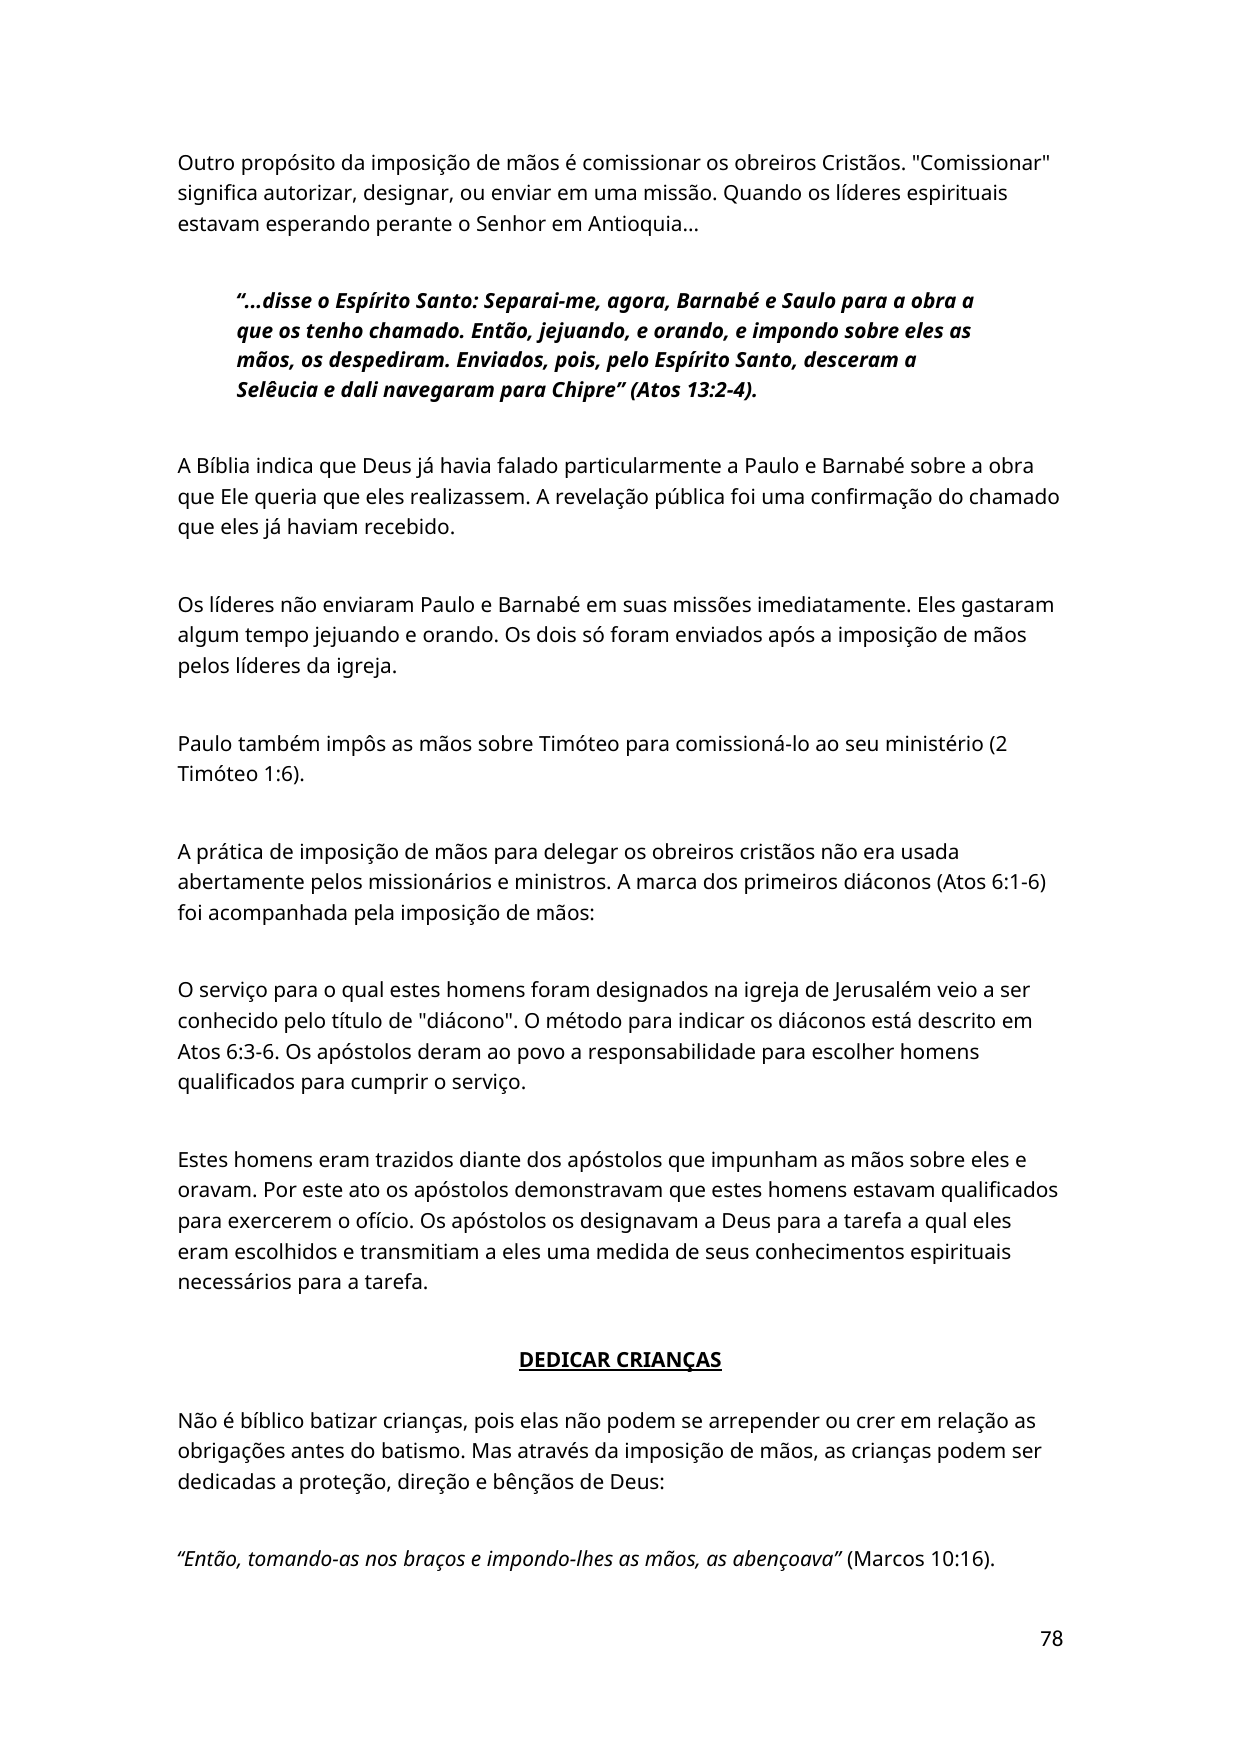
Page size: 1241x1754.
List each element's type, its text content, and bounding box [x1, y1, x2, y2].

subtitle DEDICAR CRIANÇAS [252, 1345, 988, 1373]
text A Bíblia indica que Deus já havia falado particularmente a Paulo e Barnabé sobre a obra que Ele queria que eles realizassem. A revelação pública foi uma confirmação do chamado que eles já haviam recebido. [177, 451, 1063, 541]
text Não é bíblico batizar crianças, pois elas não podem se arrepender ou crer em relação as obrigações antes do batismo. Mas através da imposição de mãos, as crianças podem ser dedicadas a proteção, direção e bênçãos de Deus: [177, 1406, 1063, 1495]
text Estes homens eram trazidos diante dos apóstolos que impunham as mãos sobre eles e oravam. Por este ato os apóstolos demonstravam que estes homens estavam qualificados para exercerem o ofício. Os apóstolos os designavam a Deus para a tarefa a qual eles eram escolhidos e transmitiam a eles uma medida de seus conhecimentos espirituais necessários para a tarefa. [177, 1145, 1063, 1296]
text A prática de imposição de mãos para delegar os obreiros cristãos não era usada abertamente pelos missionários e ministros. A marca dos primeiros diáconos (Atos 6:1-6) foi acompanhada pela imposição de mãos: [177, 837, 1063, 926]
text O serviço para o qual estes homens foram designados na igreja de Jerusalém veio a ser conhecido pelo título de "diácono". O método para indicar os diáconos está descrito em Atos 6:3-6. Os apóstolos deram ao povo a responsabilidade para escolher homens qualificados para cumprir o serviço. [177, 976, 1063, 1096]
text “Então, tomando-as nos braços e impondo-lhes as mãos, as abençoava” (Marcos 10:16). [176, 1544, 1063, 1573]
text Paulo também impôs as mãos sobre Timóteo para comissioná-lo ao seu ministério (2 Timóteo 1:6). [177, 729, 1063, 788]
text “...disse o Espírito Santo: Separai-me, agora, Barnabé e Saulo para a obra a que os tenho chamado. Então, jejuando, e orando, e impondo sobre eles as mãos, os despediram. Enviados, pois, pelo Espírito Santo, desceram a Selêucia e dali navegaram para Chipre” (Atos 13:2-4). [235, 286, 999, 403]
text Outro propósito da imposição de mãos é comissionar os obreiros Cristãos. "Comissionar" significa autorizar, designar, ou enviar em uma missão. Quando os líderes espirituais estavam esperando perante o Senhor em Antioquia... [177, 148, 1063, 237]
text Os líderes não enviaram Paulo e Barnabé em suas missões imediatamente. Eles gastaram algum tempo jejuando e orando. Os dois só foram enviados após a imposição de mãos pelos líderes da igreja. [177, 590, 1063, 679]
